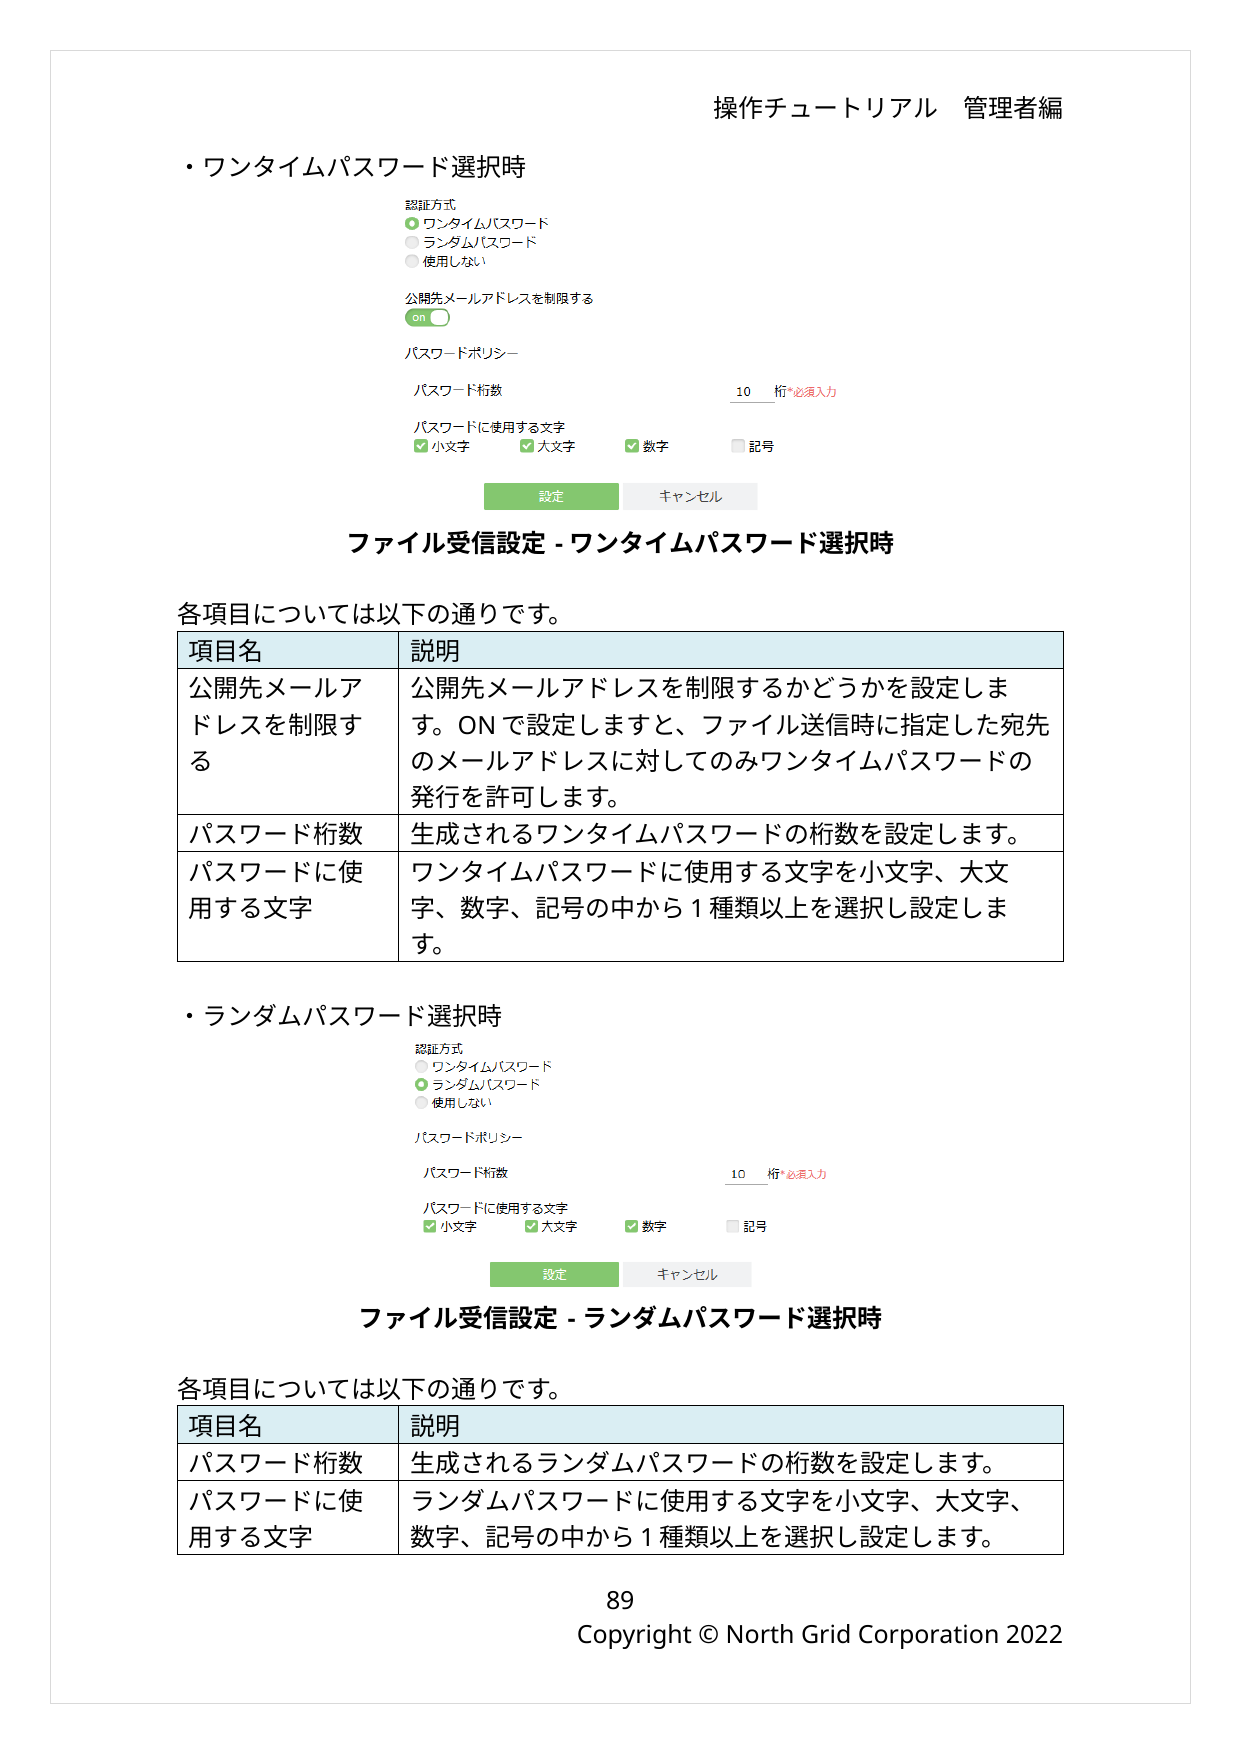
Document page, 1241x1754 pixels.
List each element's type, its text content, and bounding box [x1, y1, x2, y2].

table_header 説明 [399, 632, 1063, 668]
text ・ワンタイムパスワード選択時 [177, 148, 1063, 184]
table_header 項目名 [178, 632, 398, 668]
table_cell パスワード桁数 [178, 815, 398, 851]
table_cell 公開先メールアドレスを制限する [178, 669, 398, 814]
text ファイル受信設定 - ランダムパスワード選択時 [177, 1299, 1063, 1335]
picture [306, 183, 935, 524]
table_header 説明 [399, 1406, 1063, 1443]
text 各項目については以下の通りです。 [177, 1369, 1063, 1405]
text 各項目については以下の通りです。 [177, 594, 1063, 631]
table_header 項目名 [178, 1406, 398, 1443]
table_cell パスワード桁数 [178, 1444, 398, 1480]
table_cell ランダムパスワードに使用する文字を小文字、大文字、数字、記号の中から1種類以上を選択し設定します。 [399, 1481, 1063, 1553]
table_cell パスワードに使用する文字 [178, 1481, 398, 1553]
text ・ランダムパスワード選択時 [177, 996, 1063, 1032]
text ファイル受信設定 - ワンタイムパスワード選択時 [177, 524, 1063, 560]
table_cell ワンタイムパスワードに使用する文字を小文字、大文字、数字、記号の中から1種類以上を選択し設定します。 [399, 852, 1063, 961]
table_cell パスワードに使用する文字 [178, 852, 398, 961]
picture [320, 1032, 920, 1299]
table_cell 生成されるランダムパスワードの桁数を設定します。 [399, 1444, 1063, 1480]
table_cell 公開先メールアドレスを制限するかどうかを設定します。ONで設定しますと、ファイル送信時に指定した宛先のメールアドレスに対してのみワンタイムパスワードの発行を許可します。 [399, 669, 1063, 814]
table_cell 生成されるワンタイムパスワードの桁数を設定します。 [399, 815, 1063, 851]
